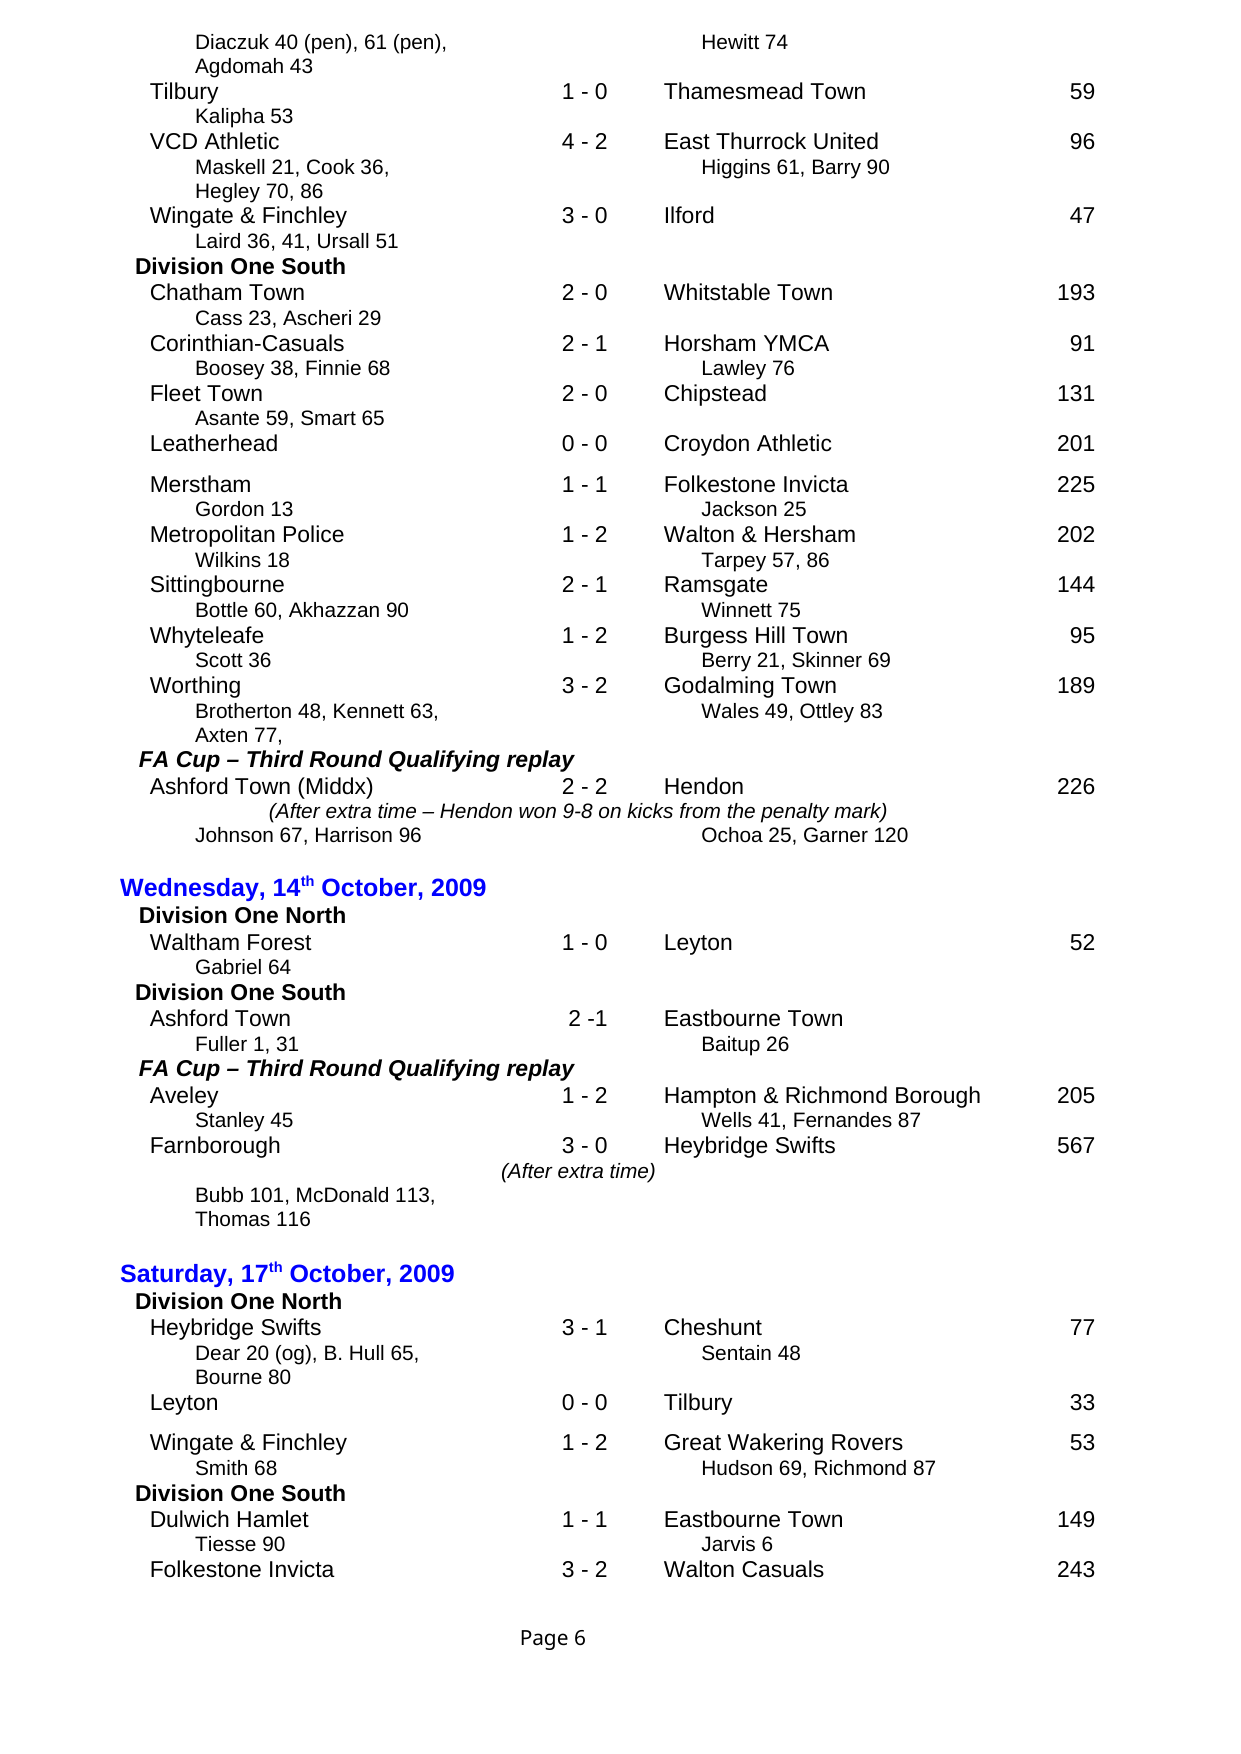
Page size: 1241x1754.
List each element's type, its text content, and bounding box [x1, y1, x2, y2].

text Merstham 1 - 1 Folkestone Invicta 225 [149, 471, 1150, 497]
text 2 - 0 Chipstead 131 [149, 380, 1150, 406]
text Wednesday, 14th October, 2009 [120, 873, 1150, 902]
text Corinthian-Casuals 2 - 1 Horsham YMCA 91 [149, 329, 1150, 356]
text Thomas 116 [195, 1206, 1150, 1230]
text Bourne 80 [195, 1364, 1150, 1388]
text Laird 36, 41, Ursall 51 [195, 229, 1150, 253]
text Heybridge Swifts 3 - 1 77 [149, 1314, 1150, 1341]
text 59, Smart 65 [195, 406, 1150, 430]
text Metropolitan Police 1 - 2 Walton & Hersham 202 [149, 521, 1150, 547]
text Division One South [135, 979, 1150, 1005]
text 3 - 2 189 [149, 672, 1150, 698]
text Division One North [135, 1288, 1150, 1314]
text Cass 23, Ascheri 29 [195, 306, 1150, 329]
text (Middx) 2 - 2 Hendon 226 [149, 773, 1150, 799]
text Tiesse 90 Jarvis 6 [195, 1532, 1150, 1556]
text (After extra time) [195, 1158, 962, 1182]
text FA Cup – Third Round Qualifying replay [139, 746, 1150, 773]
text Gordon 13 25 [195, 497, 1150, 521]
text Farnborough 3 - 0 Heybridge Swifts 567 [149, 1132, 1150, 1158]
text Dulwich Hamlet 1 - 1 Town 149 [149, 1506, 1150, 1532]
text Bubb 101, McDonald 113, [195, 1182, 1150, 1206]
text Fuller 1, 31 Baitup 26 [195, 1031, 1150, 1055]
text 2 -1 Town [149, 1005, 1150, 1031]
text Division One South [135, 1479, 1150, 1506]
text Smith 68 69, 87 [195, 1456, 1150, 1479]
text Brotherton 48, Kennett 63, 49, Ottley 83 [195, 698, 1150, 722]
text Wingate & Finchley 3 - 0 Ilford 47 [149, 202, 1150, 229]
text Hegley 70, 86 [195, 178, 1150, 202]
text Folkestone Invicta 3 - 2 Walton Casuals 243 [149, 1556, 1150, 1582]
text Bottle 60, Akhazzan 90 Winnett 75 [195, 598, 1150, 622]
text 2 - 0 193 [149, 279, 1150, 306]
text Gabriel 64 [195, 955, 1150, 979]
text Sittingbourne 2 - 1 Ramsgate 144 [149, 571, 1150, 598]
text Axten 77, [195, 722, 1150, 746]
text Agdomah 43 [195, 54, 1150, 78]
text Maskell 21, Cook 36, Higgins 61, Barry 90 [195, 154, 1150, 178]
text Johnson 67, 96 Ochoa 25, Garner 120 [195, 823, 1150, 847]
text Kalipha 53 [195, 104, 1150, 128]
text (After extra time – Hendon won 9-8 on kicks from the penalty mark) [195, 799, 962, 823]
text Division One North [139, 902, 1150, 928]
text Scott 36 21, Skinner 69 [195, 648, 1150, 672]
text 45 Wells 41, Fernandes 87 [195, 1108, 1150, 1132]
text FA Cup – Third Round Qualifying replay [139, 1055, 1150, 1082]
text Leatherhead 0 - 0 Croydon Athletic 201 [149, 430, 1150, 456]
text Diaczuk 40 (pen), 61 (pen), Hewitt 74 [195, 30, 1150, 54]
text Forest 1 - 0 Leyton 52 [149, 928, 1150, 955]
text Whyteleafe 1 - 2 Burgess Hill Town 95 [149, 622, 1150, 648]
text Saturday, 17th October, 2009 [120, 1259, 1150, 1288]
text Tilbury 1 - 0 59 [149, 78, 1150, 104]
text Leyton 0 - 0 Tilbury 33 [149, 1388, 1150, 1415]
text Boosey 38, Finnie 68 Lawley 76 [195, 356, 1150, 380]
text Division One South [135, 253, 1150, 279]
text VCD Athletic 4 - 2 East United 96 [149, 128, 1150, 154]
text Wilkins 18 Tarpey 57, 86 [195, 547, 1150, 571]
text Dear 20 (og), B. Hull 65, Sentain 48 [195, 1341, 1150, 1364]
text Wingate & Finchley 1 - 2 Great Wakering Rovers 53 [149, 1429, 1150, 1456]
text Aveley 1 - 2 & Borough 205 [149, 1082, 1150, 1108]
